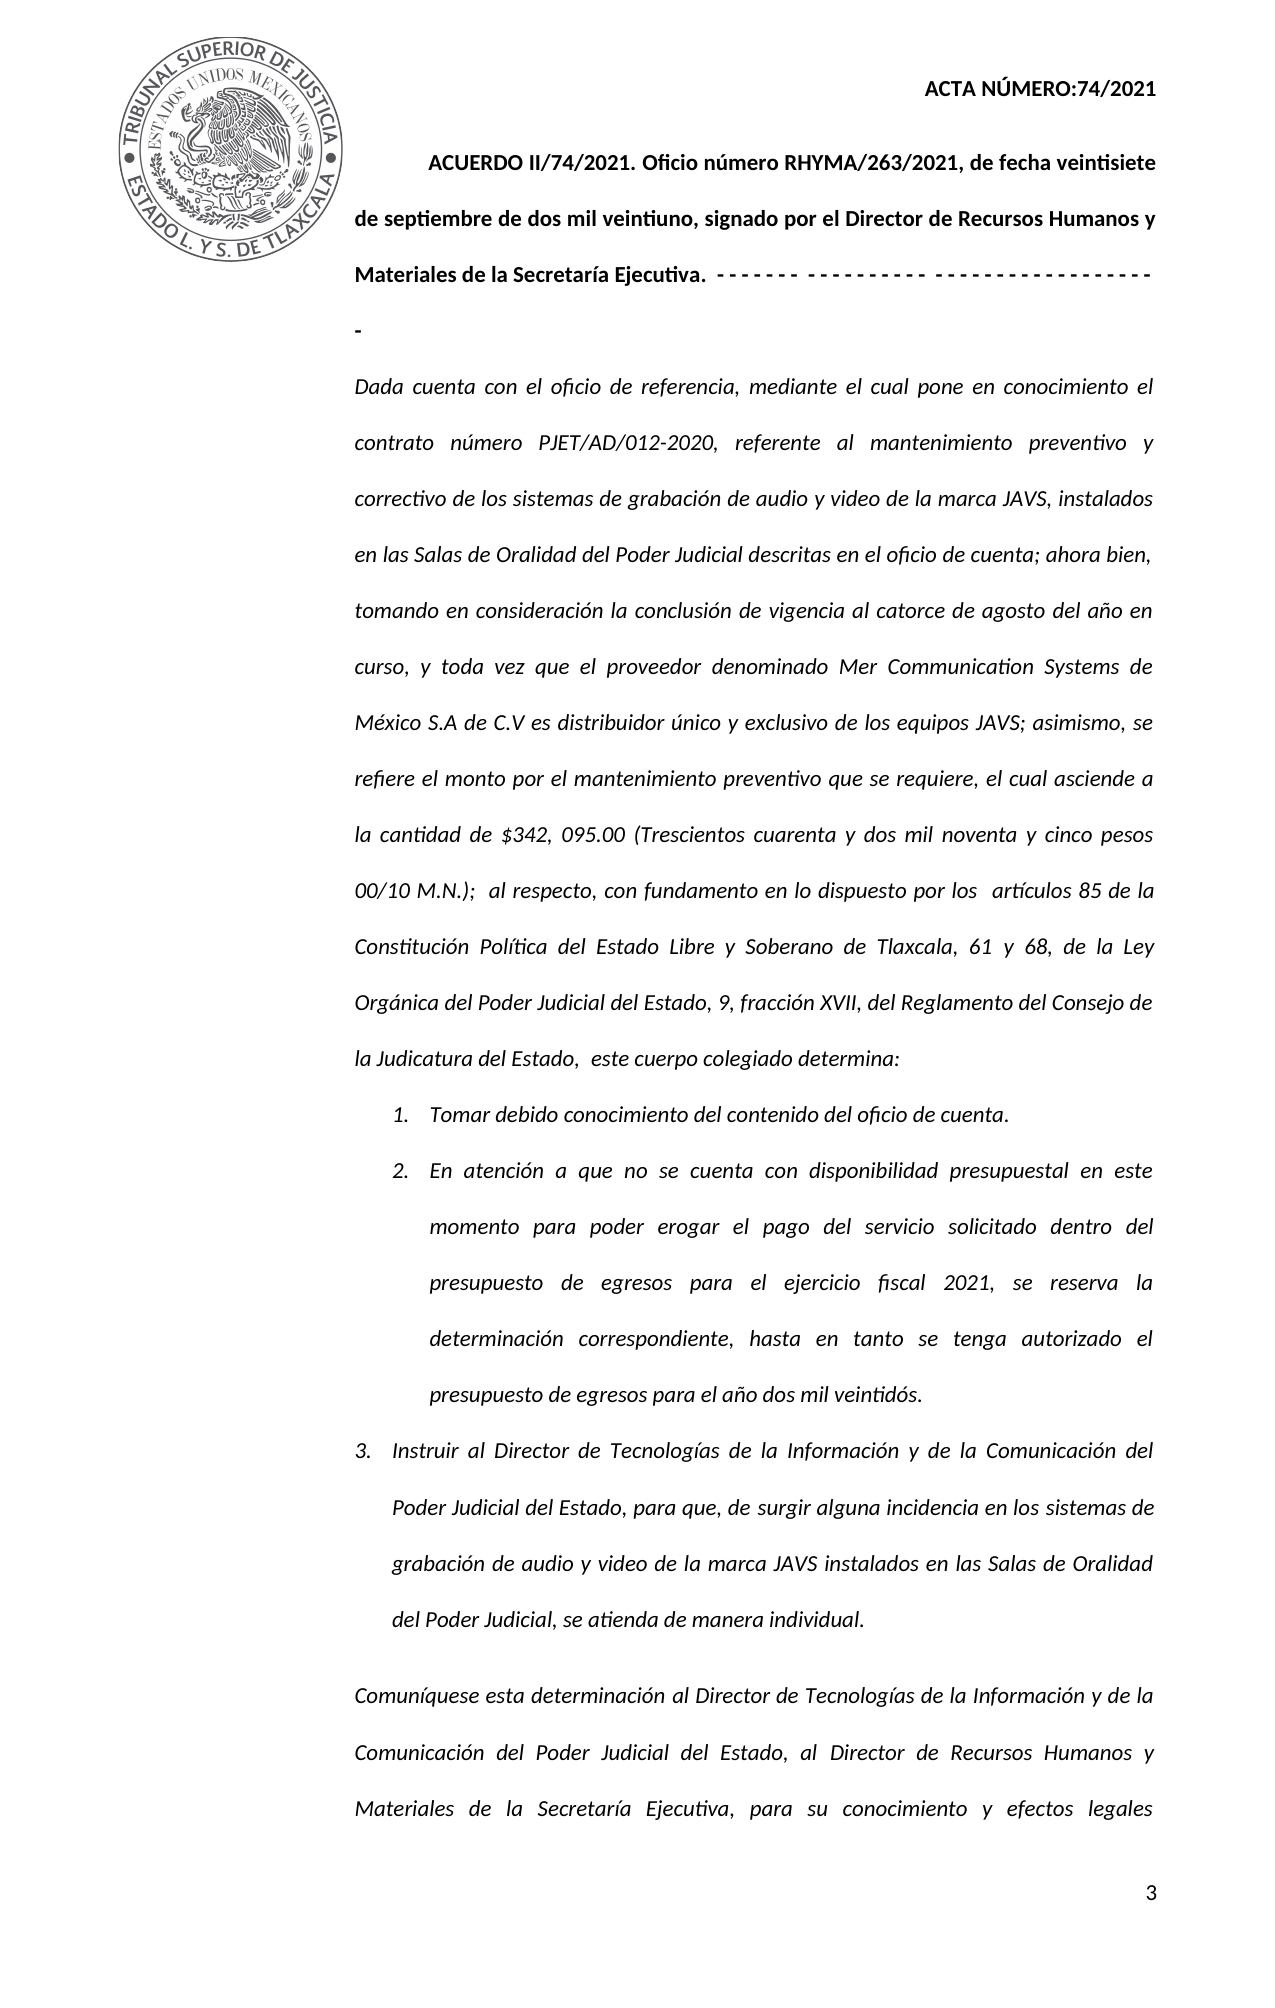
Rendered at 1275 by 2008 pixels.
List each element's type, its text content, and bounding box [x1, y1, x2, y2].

list En atención a que no se cuenta con disponibilidad presupuestal en este momento para poder erogar el pago del servicio solicitado dentro del presupuesto de egresos para el ejercicio fiscal 2021, se reserva la determinación correspondiente, hasta en tanto se tenga autorizado el presupuesto de egresos para el año dos mil veintidós. [392, 1156, 1157, 1409]
text ACUERDO II/74/2021. Oficio número RHYMA/263/2021, de fecha veintisiete de septiembre de dos mil veintiuno, signado por el Director de Recursos Humanos y Materiales de la Secretaría Ejecutiva. - - - - - - - - - - - - - - - - - - - - - - - - - - - - - - - - - - - - [354, 148, 1157, 344]
picture [118, 37, 343, 262]
list Instruir al Director de Tecnologías de la Información y de la Comunicación del Poder Judicial del Estado, para que, de surgir alguna incidencia en los sistemas de grabación de audio y video de la marca JAVS instalados en las Salas de Oralidad del Poder Judicial, se atienda de manera individual. [354, 1437, 1157, 1633]
text Dada cuenta con el oficio de referencia, mediante el cual pone en conocimiento el contrato número PJET/AD/012-2020, referente al mantenimiento preventivo y correctivo de los sistemas de grabación de audio y video de la marca JAVS, instalados en las Salas de Oralidad del Poder Judicial descritas en el oficio de cuenta; ahora bien, tomando en consideración la conclusión de vigencia al catorce de agosto del año en curso, y toda vez que el proveedor denominado Mer Communication Systems de México S.A de C.V es distribuidor único y exclusivo de los equipos JAVS; asimismo, se refiere el monto por el mantenimiento preventivo que se requiere, el cual asciende a la cantidad de $342, 095.00 (Trescientos cuarenta y dos mil noventa y cinco pesos 00/10 M.N.); al respecto, con fundamento en lo dispuesto por los artículos 85 de la Constitución Política del Estado Libre y Soberano de Tlaxcala, 61 y 68, de la Ley Orgánica del Poder Judicial del Estado, 9, fracción XVII, del Reglamento del Consejo de la Judicatura del Estado, este cuerpo colegiado determina: [354, 372, 1157, 1072]
list Tomar debido conocimiento del contenido del oficio de cuenta. [392, 1100, 1157, 1128]
